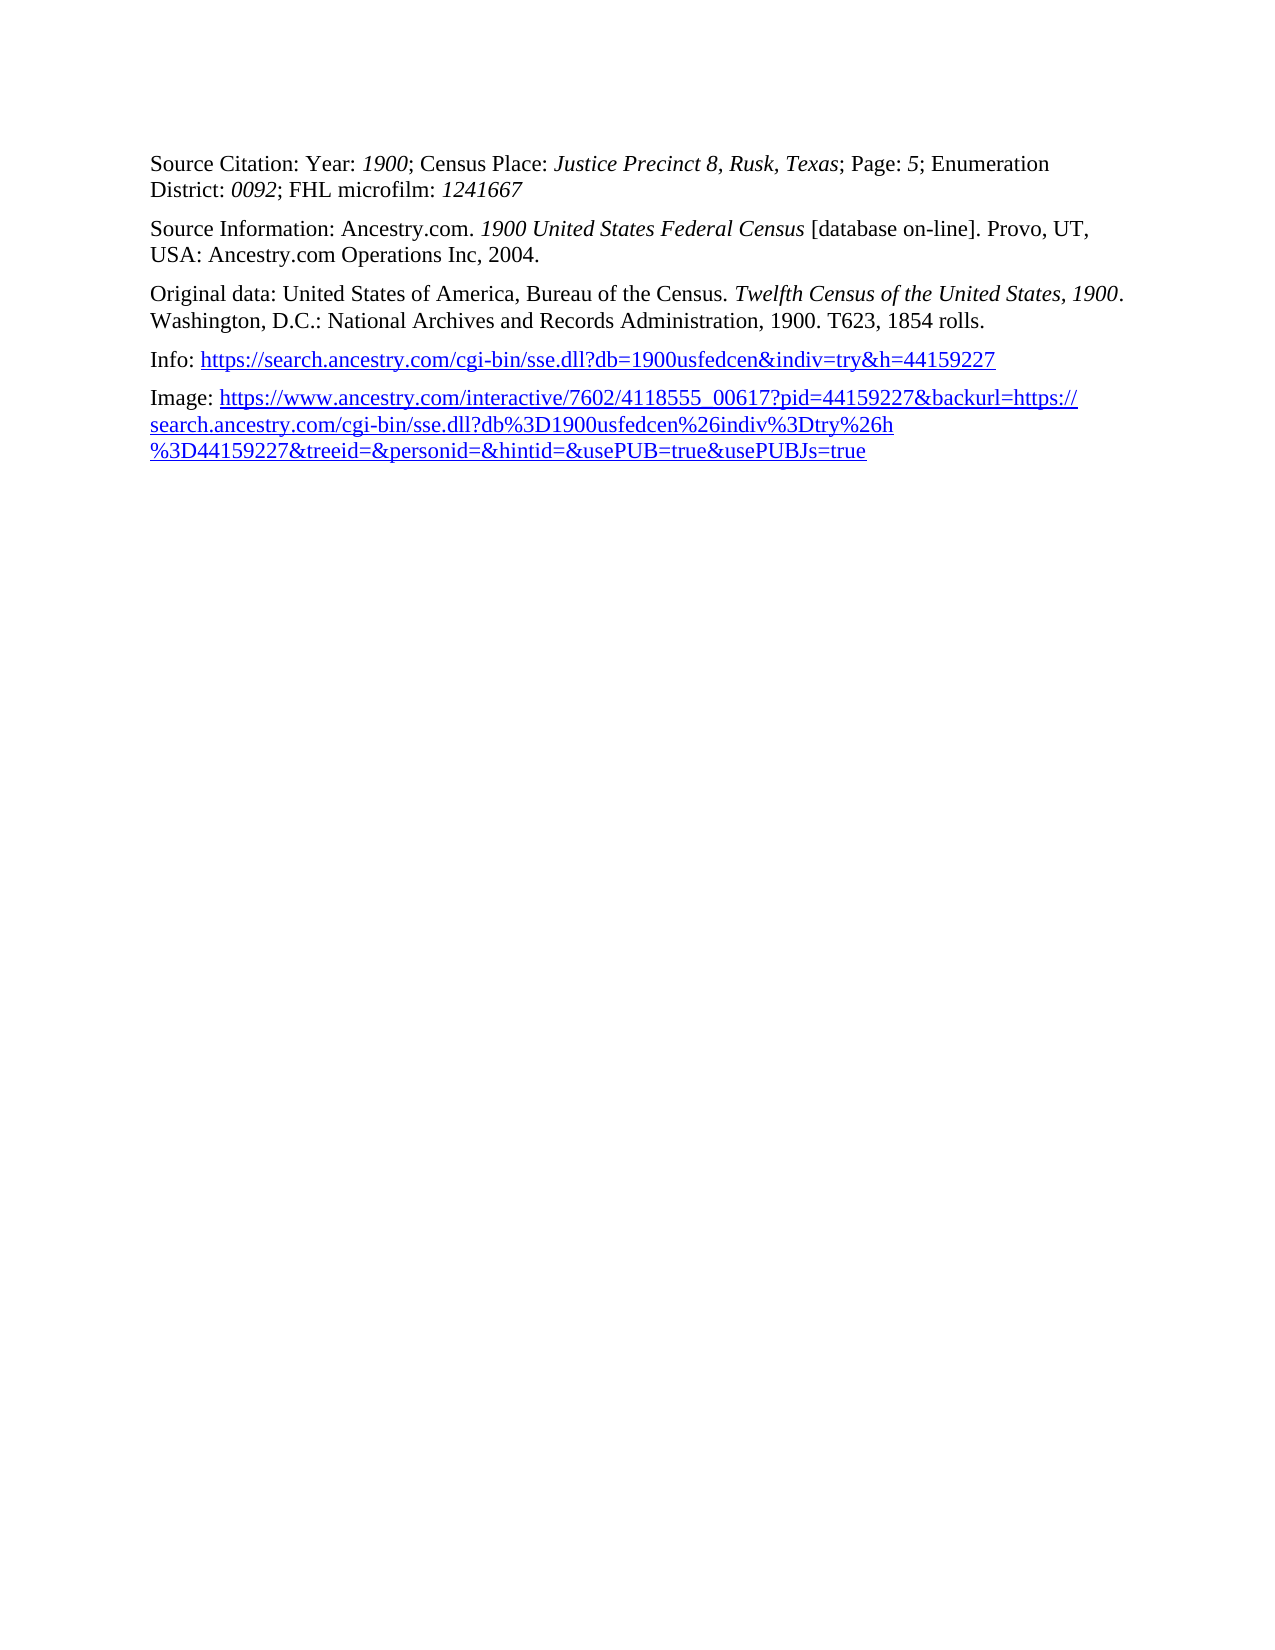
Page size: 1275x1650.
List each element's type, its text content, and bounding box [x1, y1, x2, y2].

text Original data: United States of America, Bureau of the Census. Twelfth Census of the United States, 1900. Washington, D.C.: National Archives and Records Administration, 1900. T623, 1854 rolls. [150, 280, 1125, 333]
text Source Information: Ancestry.com. 1900 United States Federal Census [database on-line]. Provo, UT, USA: Ancestry.com Operations Inc, 2004. [150, 215, 1125, 268]
text Image: https://www.ancestry.com/interactive/7602/4118555_00617?pid=44159227&backurl=https://search.ancestry.com/cgi-bin/sse.dll?db%3D1900usfedcen%26indiv%3Dtry%26h%3D44159227&treeid=&personid=&hintid=&usePUB=true&usePUBJs=true [150, 384, 1125, 463]
text Source Citation: Year: 1900; Census Place: Justice Precinct 8, Rusk, Texas; Page: 5; Enumeration District: 0092; FHL microfilm: 1241667 [150, 150, 1125, 203]
text Info: https://search.ancestry.com/cgi-bin/sse.dll?db=1900usfedcen&indiv=try&h=44159227 [150, 346, 1125, 372]
